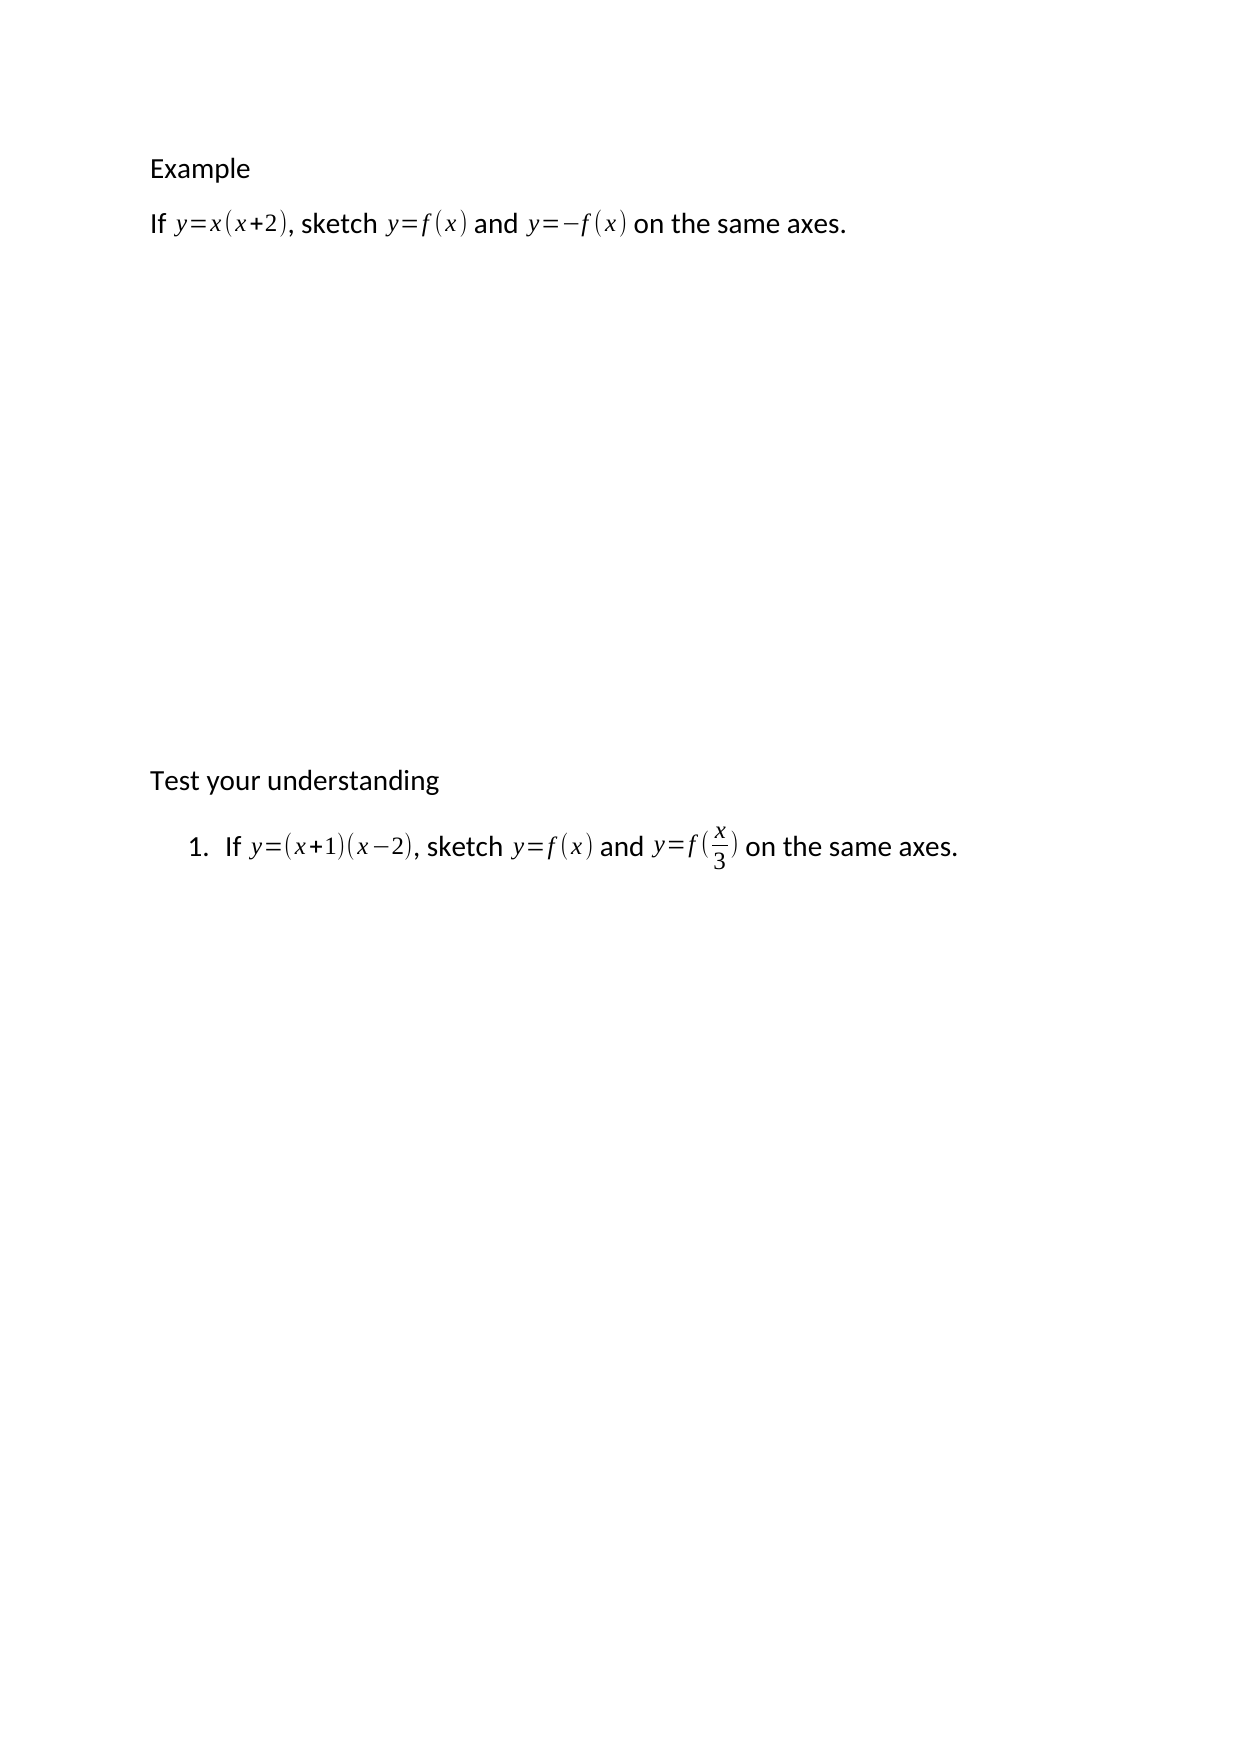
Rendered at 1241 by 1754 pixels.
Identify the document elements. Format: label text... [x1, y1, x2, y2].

text If , sketch and on the same axes. [150, 205, 1090, 241]
text Test your understanding [150, 762, 1090, 797]
list If , sketch and on the same axes. [187, 817, 1090, 876]
text Example [150, 150, 1090, 186]
